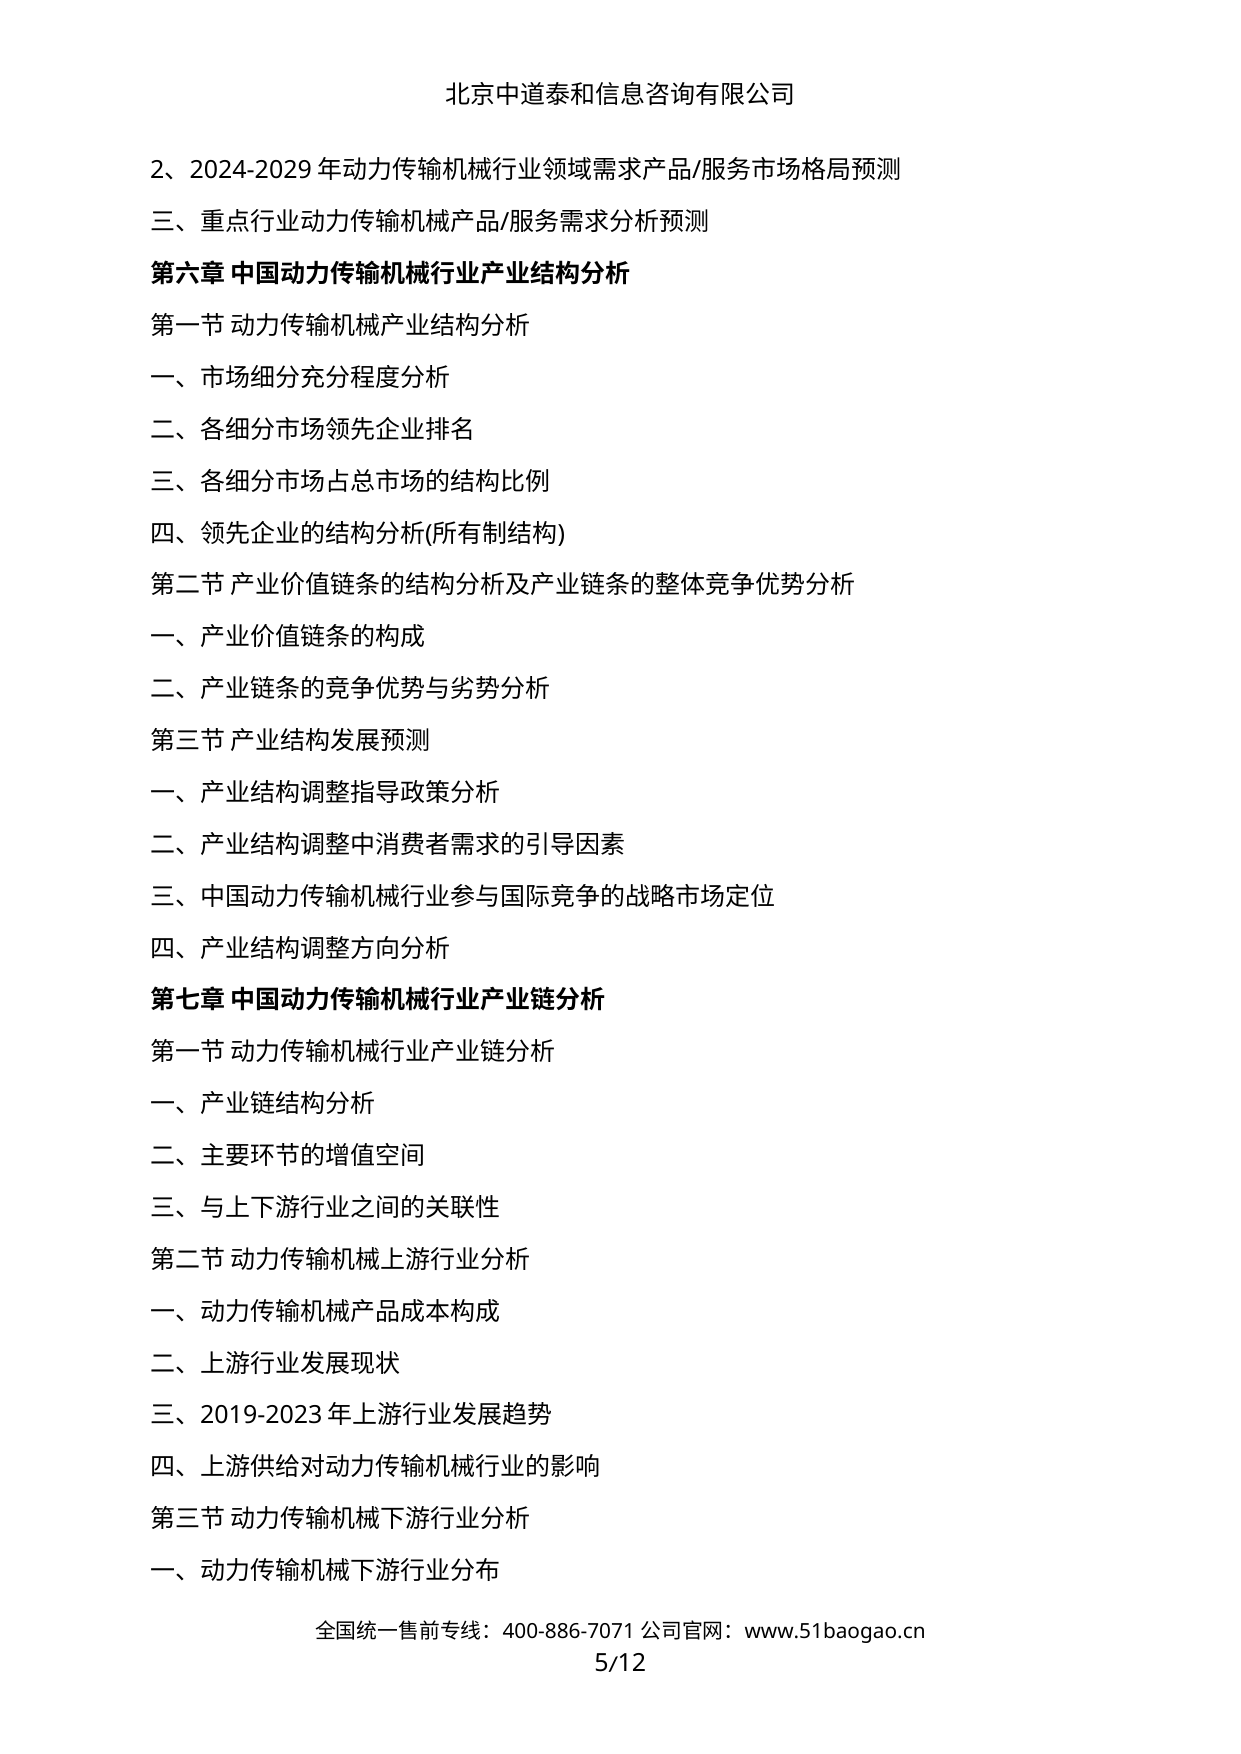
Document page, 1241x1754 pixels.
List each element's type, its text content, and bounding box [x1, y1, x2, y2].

text 第三节 产业结构发展预测 [150, 721, 1090, 757]
text 二、上游行业发展现状 [150, 1343, 1090, 1379]
text 四、领先企业的结构分析(所有制结构) [150, 513, 1090, 549]
text 二、产业链条的竞争优势与劣势分析 [150, 669, 1090, 705]
text 一、产业链结构分析 [150, 1084, 1090, 1120]
text 二、产业结构调整中消费者需求的引导因素 [150, 824, 1090, 861]
text 二、各细分市场领先企业排名 [150, 409, 1090, 446]
text 第一节 动力传输机械行业产业链分析 [150, 1032, 1090, 1068]
text 四、上游供给对动力传输机械行业的影响 [150, 1447, 1090, 1483]
text 第二节 动力传输机械上游行业分析 [150, 1239, 1090, 1276]
text 三、重点行业动力传输机械产品/服务需求分析预测 [150, 202, 1090, 238]
text 四、产业结构调整方向分析 [150, 928, 1090, 964]
text 二、主要环节的增值空间 [150, 1136, 1090, 1172]
text 一、动力传输机械下游行业分布 [150, 1551, 1090, 1587]
text 第二节 产业价值链条的结构分析及产业链条的整体竞争优势分析 [150, 565, 1090, 601]
text 一、动力传输机械产品成本构成 [150, 1291, 1090, 1327]
text 第七章 中国动力传输机械行业产业链分析 [150, 980, 1090, 1016]
text 一、产业结构调整指导政策分析 [150, 772, 1090, 809]
text 第一节 动力传输机械产业结构分析 [150, 306, 1090, 342]
text 三、各细分市场占总市场的结构比例 [150, 461, 1090, 497]
text 一、产业价值链条的构成 [150, 617, 1090, 653]
text 第三节 动力传输机械下游行业分析 [150, 1499, 1090, 1535]
text 三、2019-2023年上游行业发展趋势 [150, 1395, 1090, 1431]
text 2、2024-2029年动力传输机械行业领域需求产品/服务市场格局预测 [150, 150, 1090, 186]
text 第六章 中国动力传输机械行业产业结构分析 [150, 254, 1090, 290]
text 一、市场细分充分程度分析 [150, 357, 1090, 394]
text 三、中国动力传输机械行业参与国际竞争的战略市场定位 [150, 876, 1090, 912]
text 三、与上下游行业之间的关联性 [150, 1187, 1090, 1224]
